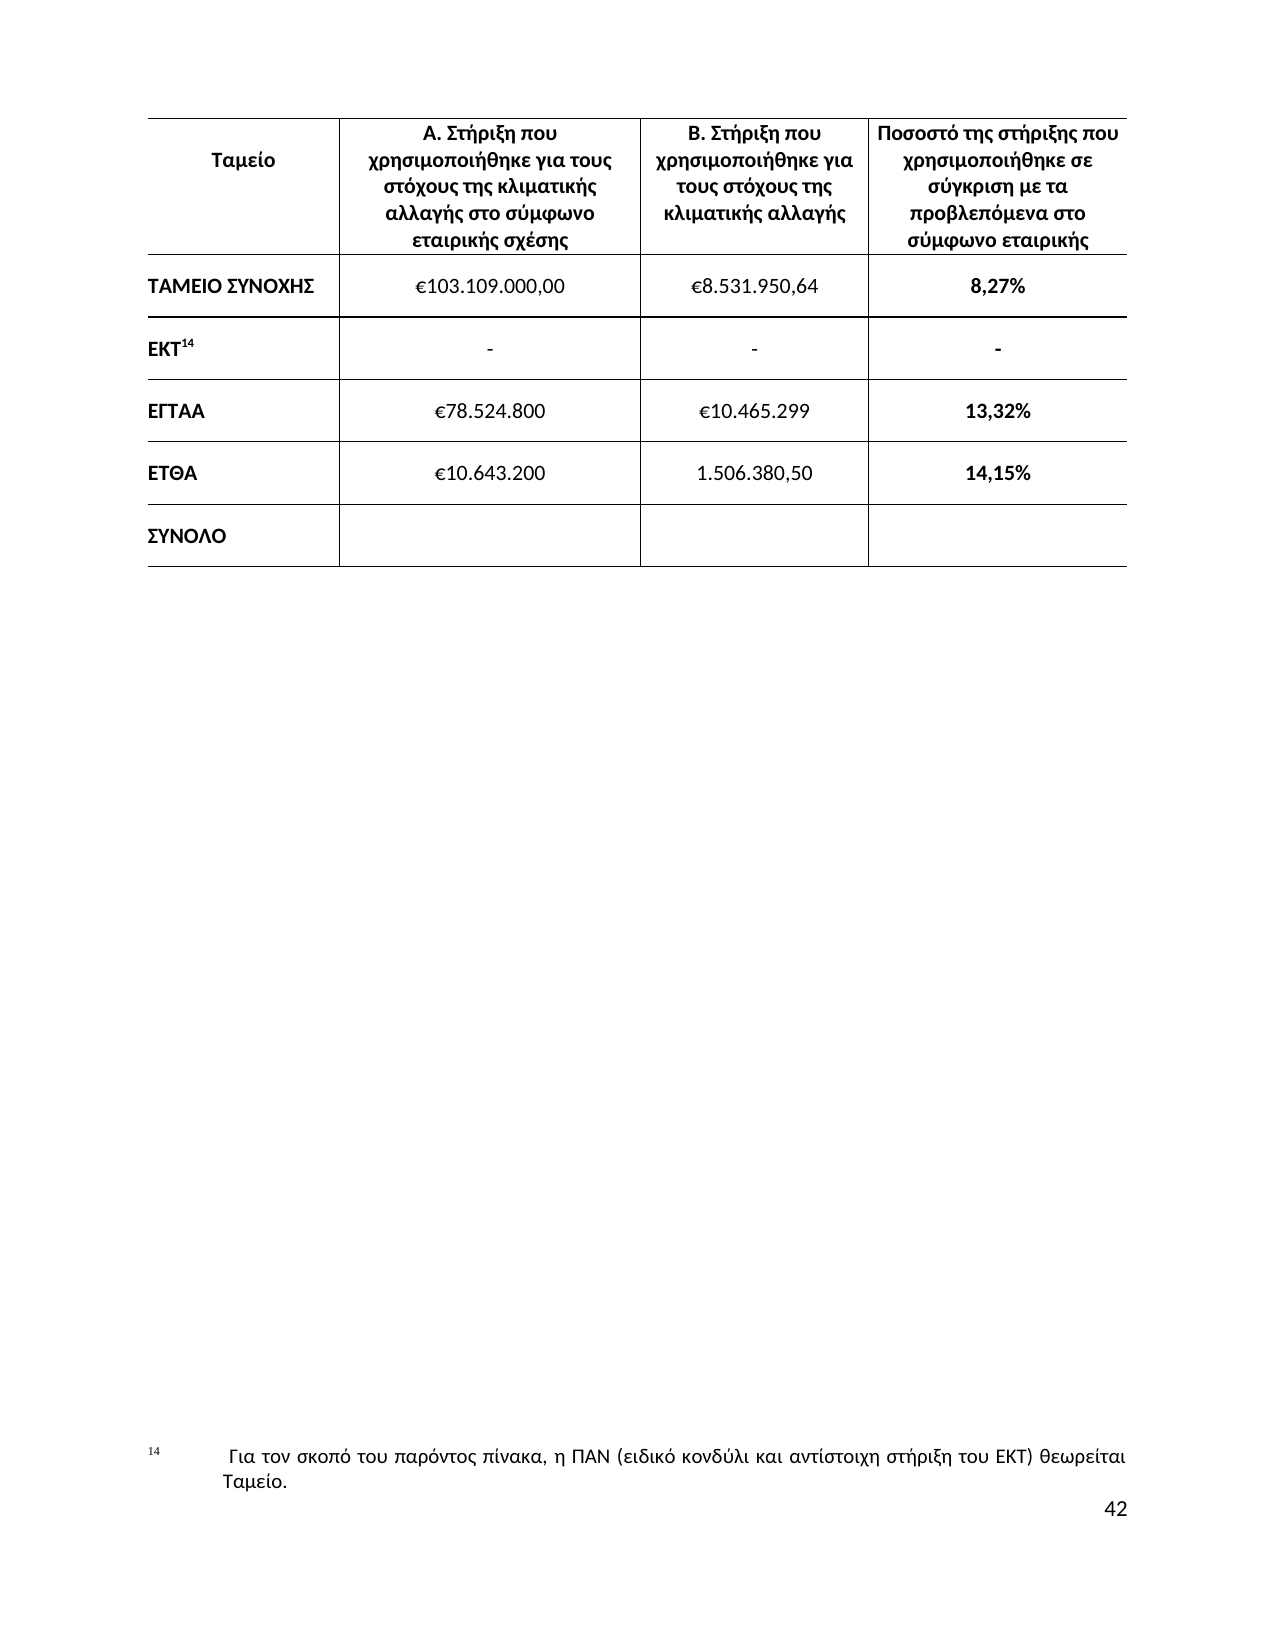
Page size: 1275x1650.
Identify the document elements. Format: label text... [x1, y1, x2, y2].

table_cell ΣΥΝΟΛΟ [148, 505, 339, 566]
table_cell ΕΚΤ [148, 318, 339, 379]
table_cell 1.506.380,50 [641, 442, 868, 504]
table_cell - [340, 318, 640, 379]
table_cell 8,27% [869, 255, 1127, 316]
table_cell ΕΤΘΑ [148, 442, 339, 504]
table_cell €103.109.000,00 [340, 255, 640, 316]
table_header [869, 119, 1127, 254]
table_cell ΕΓΤΑΑ [148, 380, 339, 441]
table_cell €10.643.200 [340, 442, 640, 504]
table_cell - [869, 318, 1127, 379]
table_cell [641, 505, 868, 566]
table_cell 14,15% [869, 442, 1127, 504]
table_cell 13,32% [869, 380, 1127, 441]
table_cell ΤΑΜΕΙΟ ΣΥΝΟΧΗΣ [148, 255, 339, 316]
table_cell - [641, 318, 868, 379]
table_cell €10.465.299 [641, 380, 868, 441]
table_cell €78.524.800 [340, 380, 640, 441]
table_header Ταμείο [148, 119, 339, 254]
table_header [340, 119, 640, 254]
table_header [641, 119, 868, 254]
table_cell €8.531.950,64 [641, 255, 868, 316]
table_cell [869, 505, 1127, 566]
table_cell [340, 505, 640, 566]
